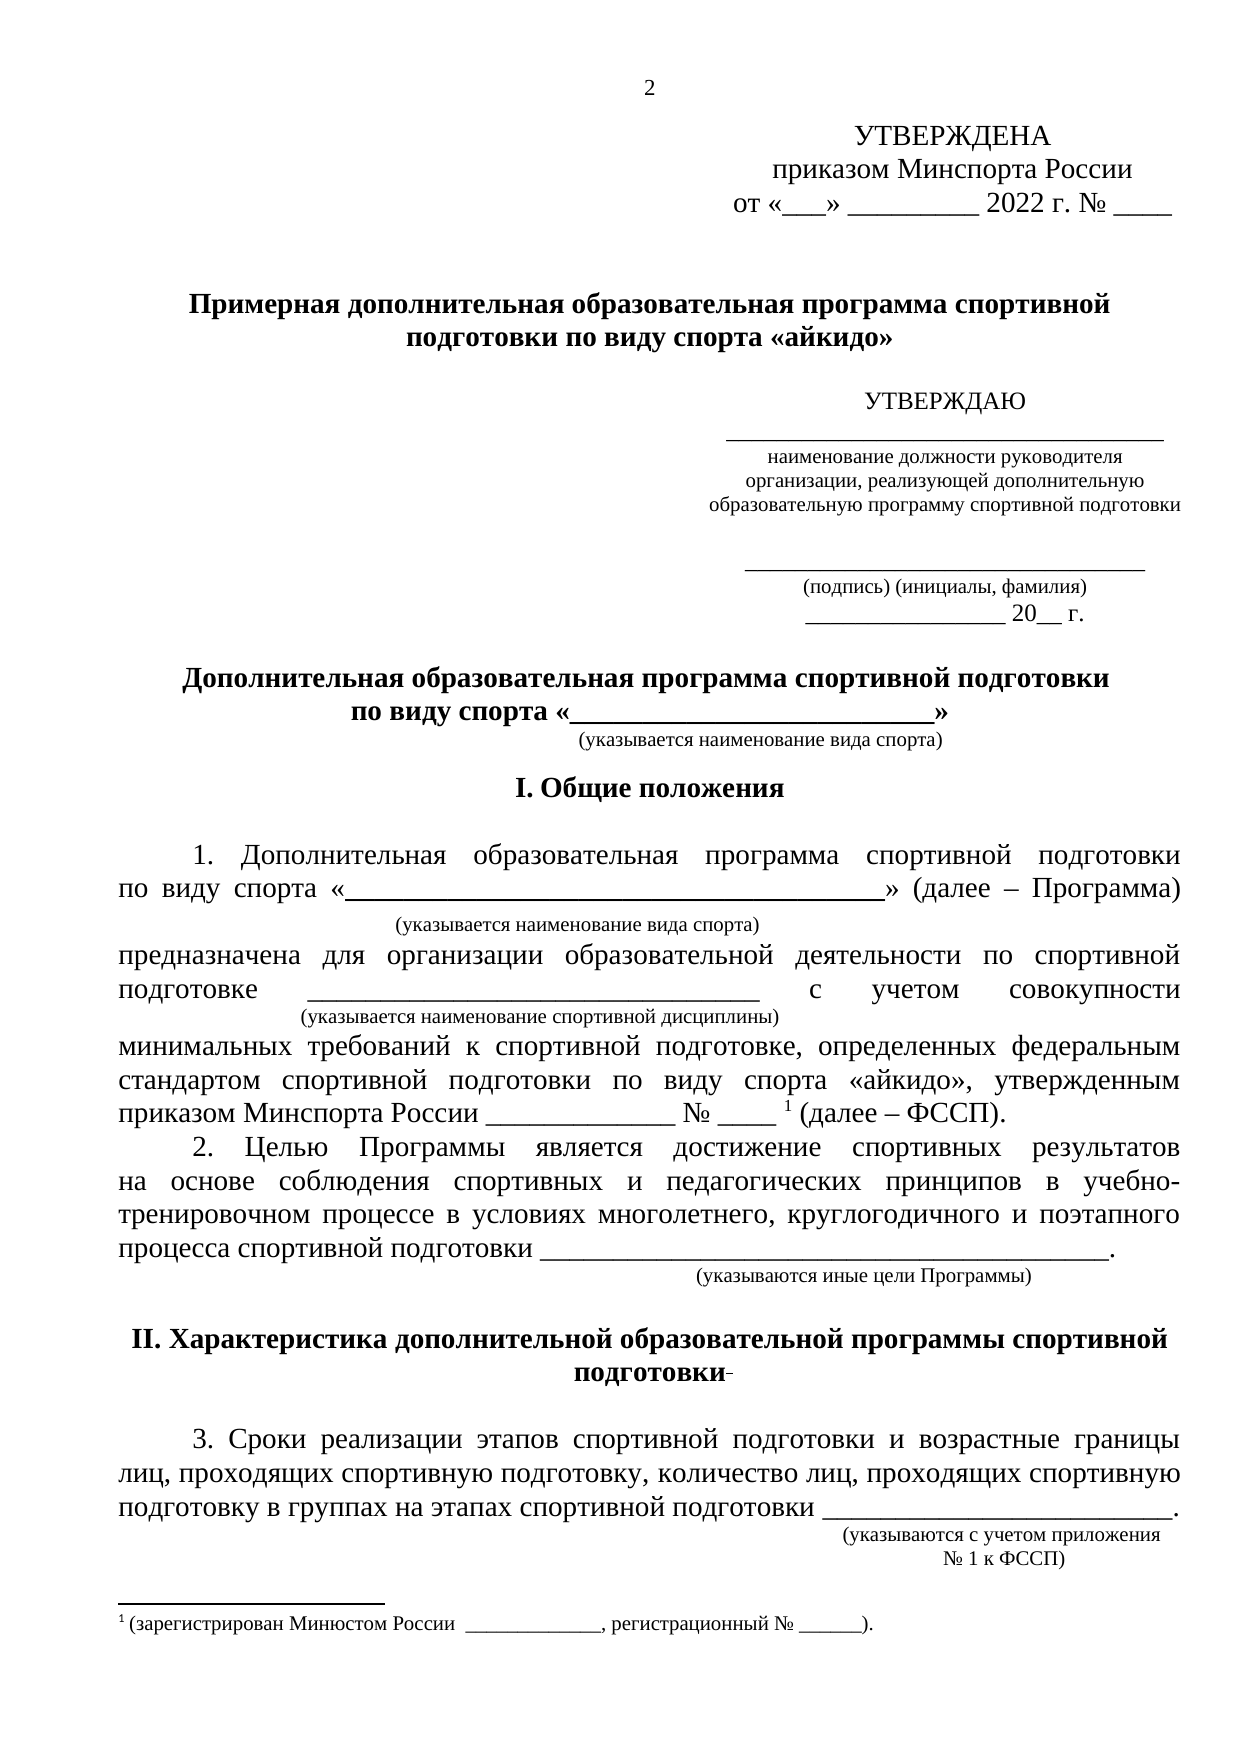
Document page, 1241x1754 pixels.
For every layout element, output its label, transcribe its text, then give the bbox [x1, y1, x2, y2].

text (указываются иные цели Программы) [546, 1263, 1181, 1287]
text II. Характеристика дополнительной образовательной программы спортивной подготовки [118, 1321, 1181, 1388]
text Примерная дополнительная образовательная программа спортивной подготовки по виду спорта «айкидо» [118, 286, 1181, 353]
text УТВЕРЖДАЮ [709, 386, 1181, 415]
text Дополнительная образовательная программа спортивной подготовки по виду спорта «_________________________» [118, 660, 1181, 727]
text приказом Минспорта России [561, 152, 1181, 185]
list (указываются с учетом приложения № 1 к ФССП) [827, 1522, 1181, 1570]
text предназначена для организации образовательной деятельности по спортивной подготовке _______________________________ с учетом совокупности (указывается наименование спортивной дисциплины) [118, 937, 1181, 1028]
text УТВЕРЖДЕНА [561, 118, 1181, 152]
text ________________ 20__ г. [709, 598, 1181, 626]
text от «___» _________ 2022 г. № ____ [561, 185, 1181, 219]
text наименование должности руководителя организации, реализующей дополнительную образовательную программу спортивной подготовки [709, 444, 1181, 516]
list 1. Дополнительная образовательная программа спортивной подготовки по виду спорта «_____________________________________» (далее – Программа) (указывается наименование вида спорта) [118, 837, 1181, 937]
list 2. Целью Программы является достижение спортивных результатов на основе соблюдения спортивных и педагогических принципов в учебно-тренировочном процессе в условиях многолетнего, круглогодичного и поэтапного процесса спортивной подготовки _______________________________________. [118, 1129, 1181, 1263]
text ________________________________ [709, 545, 1181, 574]
text ___________________________________ [709, 415, 1181, 444]
text I. Общие положения [118, 770, 1181, 803]
text минимальных требований к спортивной подготовке, определенных федеральным стандартом спортивной подготовки по виду спорта «айкидо», утвержденным приказом Минспорта России _____________ № ____ (далее – ФССП). [118, 1028, 1181, 1129]
text (подпись) (инициалы, фамилия) [709, 574, 1181, 598]
text (указывается наименование вида спорта) [546, 727, 974, 751]
list 3. Сроки реализации этапов спортивной подготовки и возрастные границы лиц, проходящих спортивную подготовку, количество лиц, проходящих спортивную подготовку в группах на этапах спортивной подготовки ________________________. [118, 1422, 1181, 1522]
